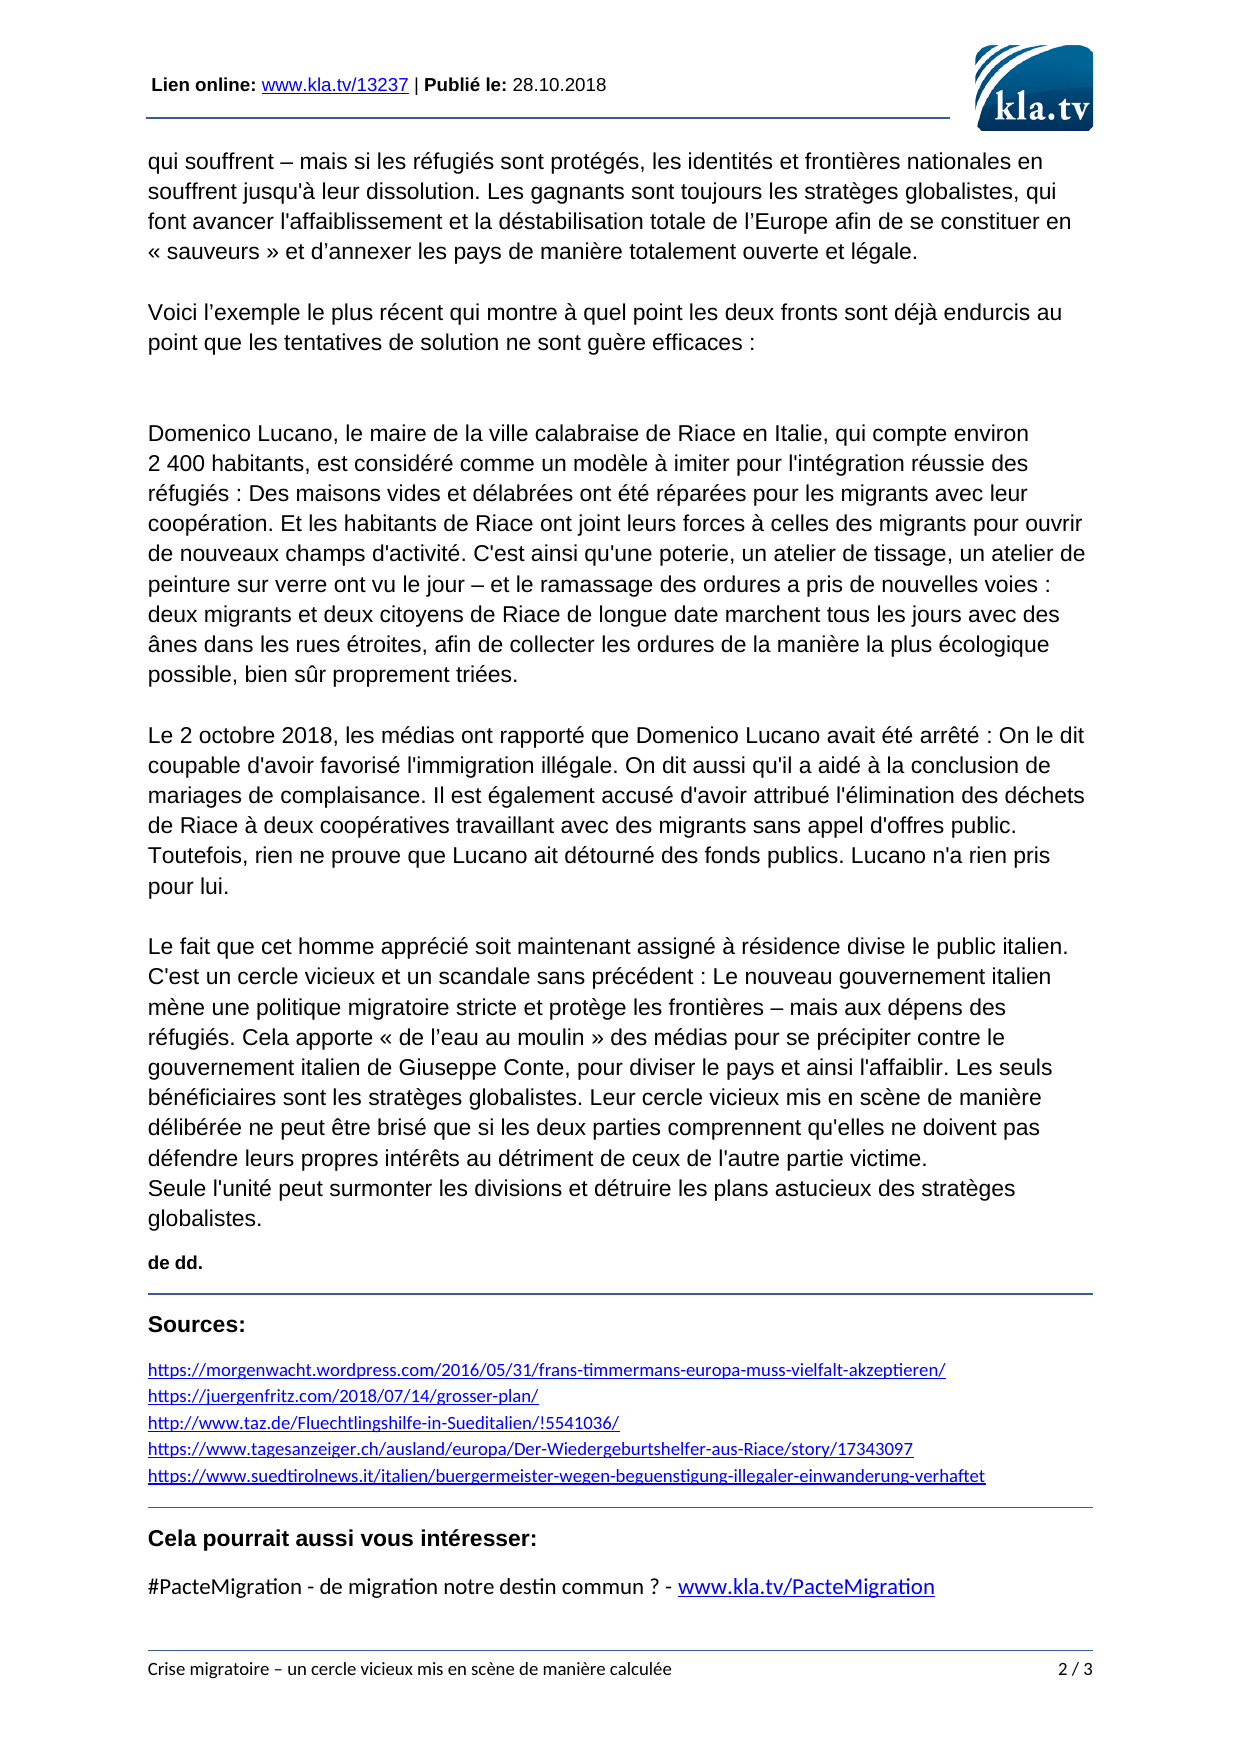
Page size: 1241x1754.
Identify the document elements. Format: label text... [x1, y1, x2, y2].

text Sources: [148, 1295, 1093, 1338]
text Cela pourrait aussi vous intéresser: [148, 1508, 1093, 1551]
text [148, 148, 1093, 1231]
text https://morgenwacht.wordpress.com/2016/05/31/frans-timmermans-europa-muss-vielfalt-akzeptieren/ https://juergenfritz.com/2018/07/14/grosser-plan/ http://www.taz.de/Fluechtlingshilfe-in-Sueditalien/!5541036/ https://www.tagesanzeiger.ch/ausland/europa/Der-Wiedergeburtshelfer-aus-Riace/story/17343097 https://www.suedtirolnews.it/italien/buergermeister-wegen-beguenstigung-illegaler-einwanderung-verhaftet [148, 1358, 1093, 1487]
text de dd. [148, 1252, 1093, 1273]
text #PacteMigration - de migration notre destin commun ? - www.kla.tv/PacteMigration [148, 1572, 1093, 1600]
